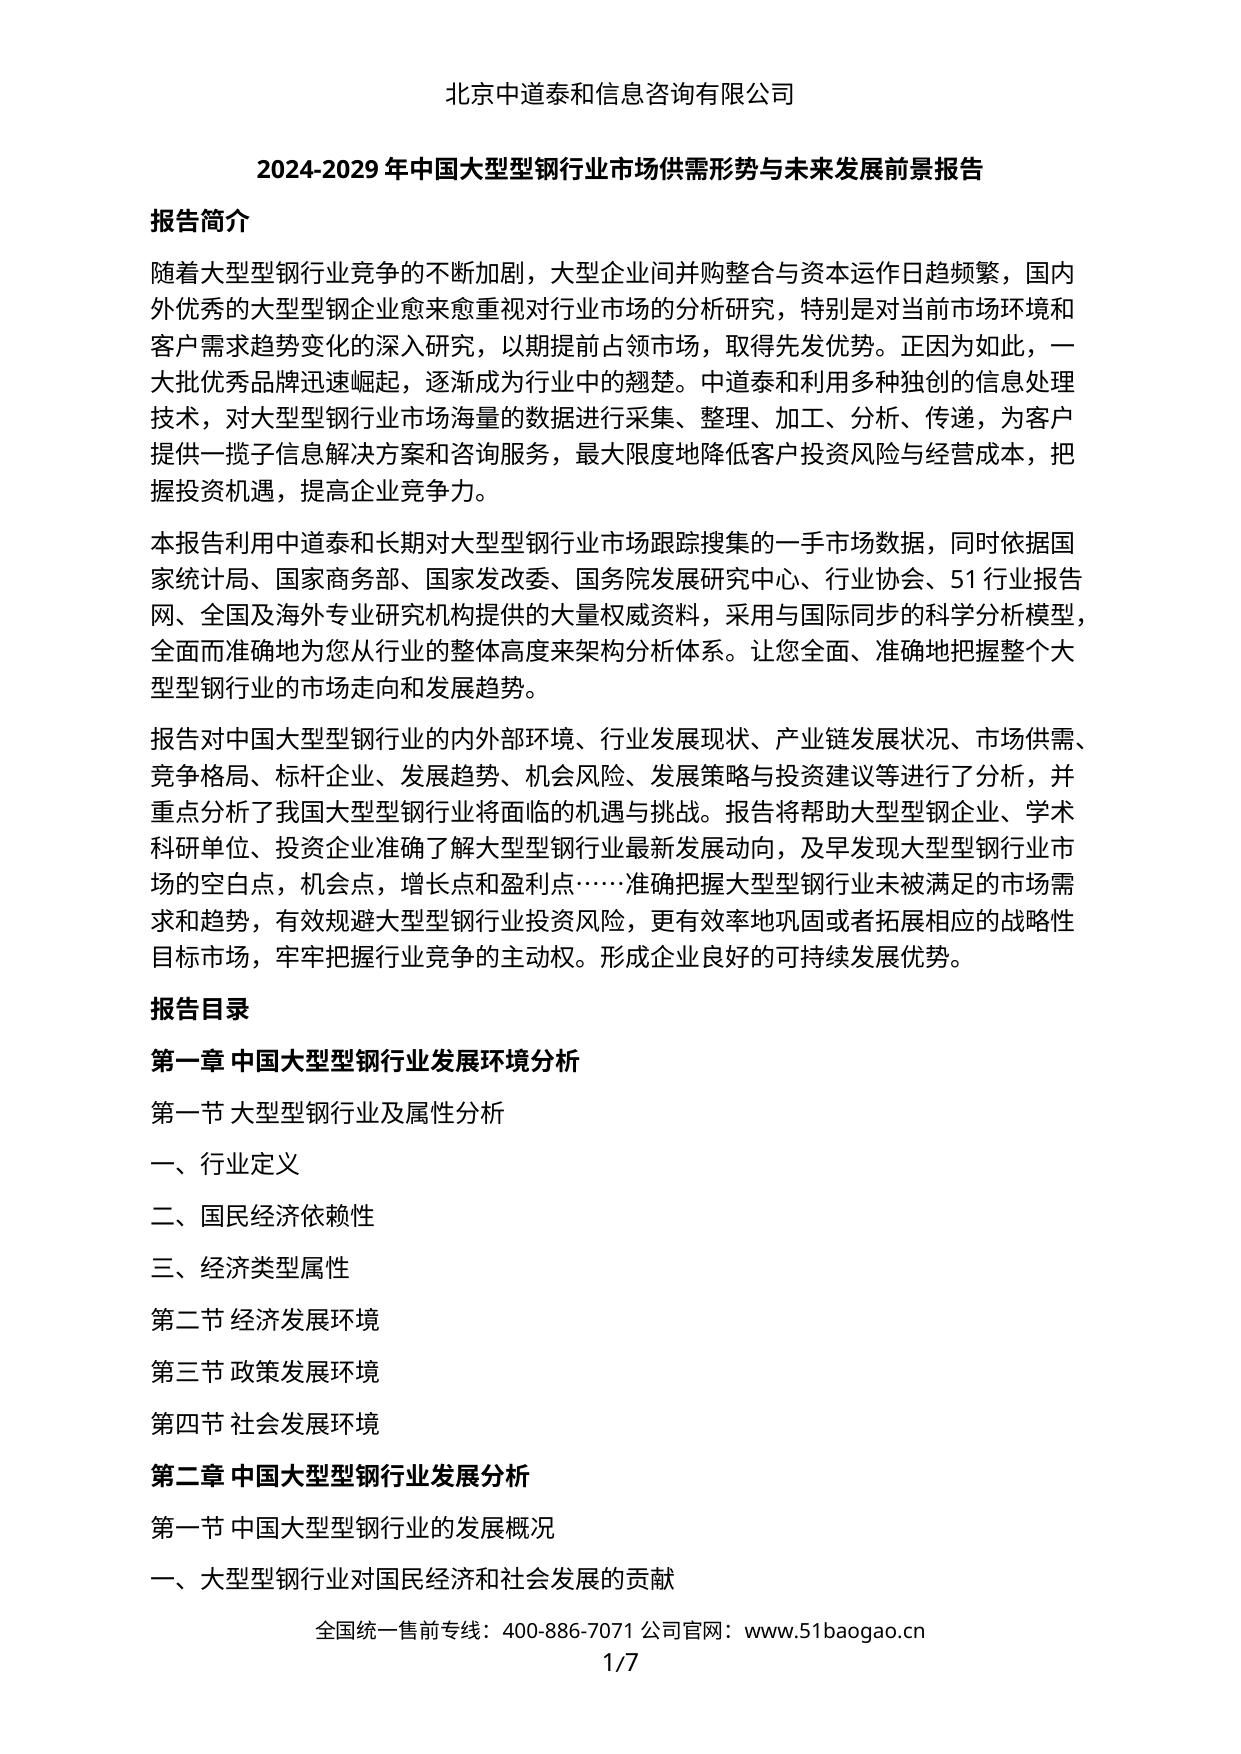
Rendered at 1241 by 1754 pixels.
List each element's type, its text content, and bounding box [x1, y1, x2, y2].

text 二、国民经济依赖性 [150, 1197, 1090, 1233]
text 本报告利用中道泰和长期对大型型钢行业市场跟踪搜集的一手市场数据，同时依据国家统计局、国家商务部、国家发改委、国务院发展研究中心、行业协会、51行业报告网、全国及海外专业研究机构提供的大量权威资料，采用与国际同步的科学分析模型，全面而准确地为您从行业的整体高度来架构分析体系。让您全面、准确地把握整个大型型钢行业的市场走向和发展趋势。 [150, 523, 1090, 704]
text 第二节 经济发展环境 [150, 1301, 1090, 1337]
text 第三节 政策发展环境 [150, 1352, 1090, 1389]
text 报告对中国大型型钢行业的内外部环境、行业发展现状、产业链发展状况、市场供需、竞争格局、标杆企业、发展趋势、机会风险、发展策略与投资建议等进行了分析，并重点分析了我国大型型钢行业将面临的机遇与挑战。报告将帮助大型型钢企业、学术科研单位、投资企业准确了解大型型钢行业最新发展动向，及早发现大型型钢行业市场的空白点，机会点，增长点和盈利点……准确把握大型型钢行业未被满足的市场需求和趋势，有效规避大型型钢行业投资风险，更有效率地巩固或者拓展相应的战略性目标市场，牢牢把握行业竞争的主动权。形成企业良好的可持续发展优势。 [150, 720, 1090, 974]
text 一、大型型钢行业对国民经济和社会发展的贡献 [150, 1560, 1090, 1596]
text 第一节 中国大型型钢行业的发展概况 [150, 1508, 1090, 1544]
text 2024-2029年中国大型型钢行业市场供需形势与未来发展前景报告 [150, 150, 1090, 186]
text 报告简介 [150, 202, 1090, 238]
text 第一章 中国大型型钢行业发展环境分析 [150, 1041, 1090, 1077]
text 第二章 中国大型型钢行业发展分析 [150, 1456, 1090, 1492]
text 三、经济类型属性 [150, 1249, 1090, 1285]
text 第四节 社会发展环境 [150, 1404, 1090, 1441]
text 报告目录 [150, 989, 1090, 1026]
text 一、行业定义 [150, 1145, 1090, 1181]
text 第一节 大型型钢行业及属性分析 [150, 1093, 1090, 1129]
text 随着大型型钢行业竞争的不断加剧，大型企业间并购整合与资本运作日趋频繁，国内外优秀的大型型钢企业愈来愈重视对行业市场的分析研究，特别是对当前市场环境和客户需求趋势变化的深入研究，以期提前占领市场，取得先发优势。正因为如此，一大批优秀品牌迅速崛起，逐渐成为行业中的翘楚。中道泰和利用多种独创的信息处理技术，对大型型钢行业市场海量的数据进行采集、整理、加工、分析、传递，为客户提供一揽子信息解决方案和咨询服务，最大限度地降低客户投资风险与经营成本，把握投资机遇，提高企业竞争力。 [150, 254, 1090, 507]
